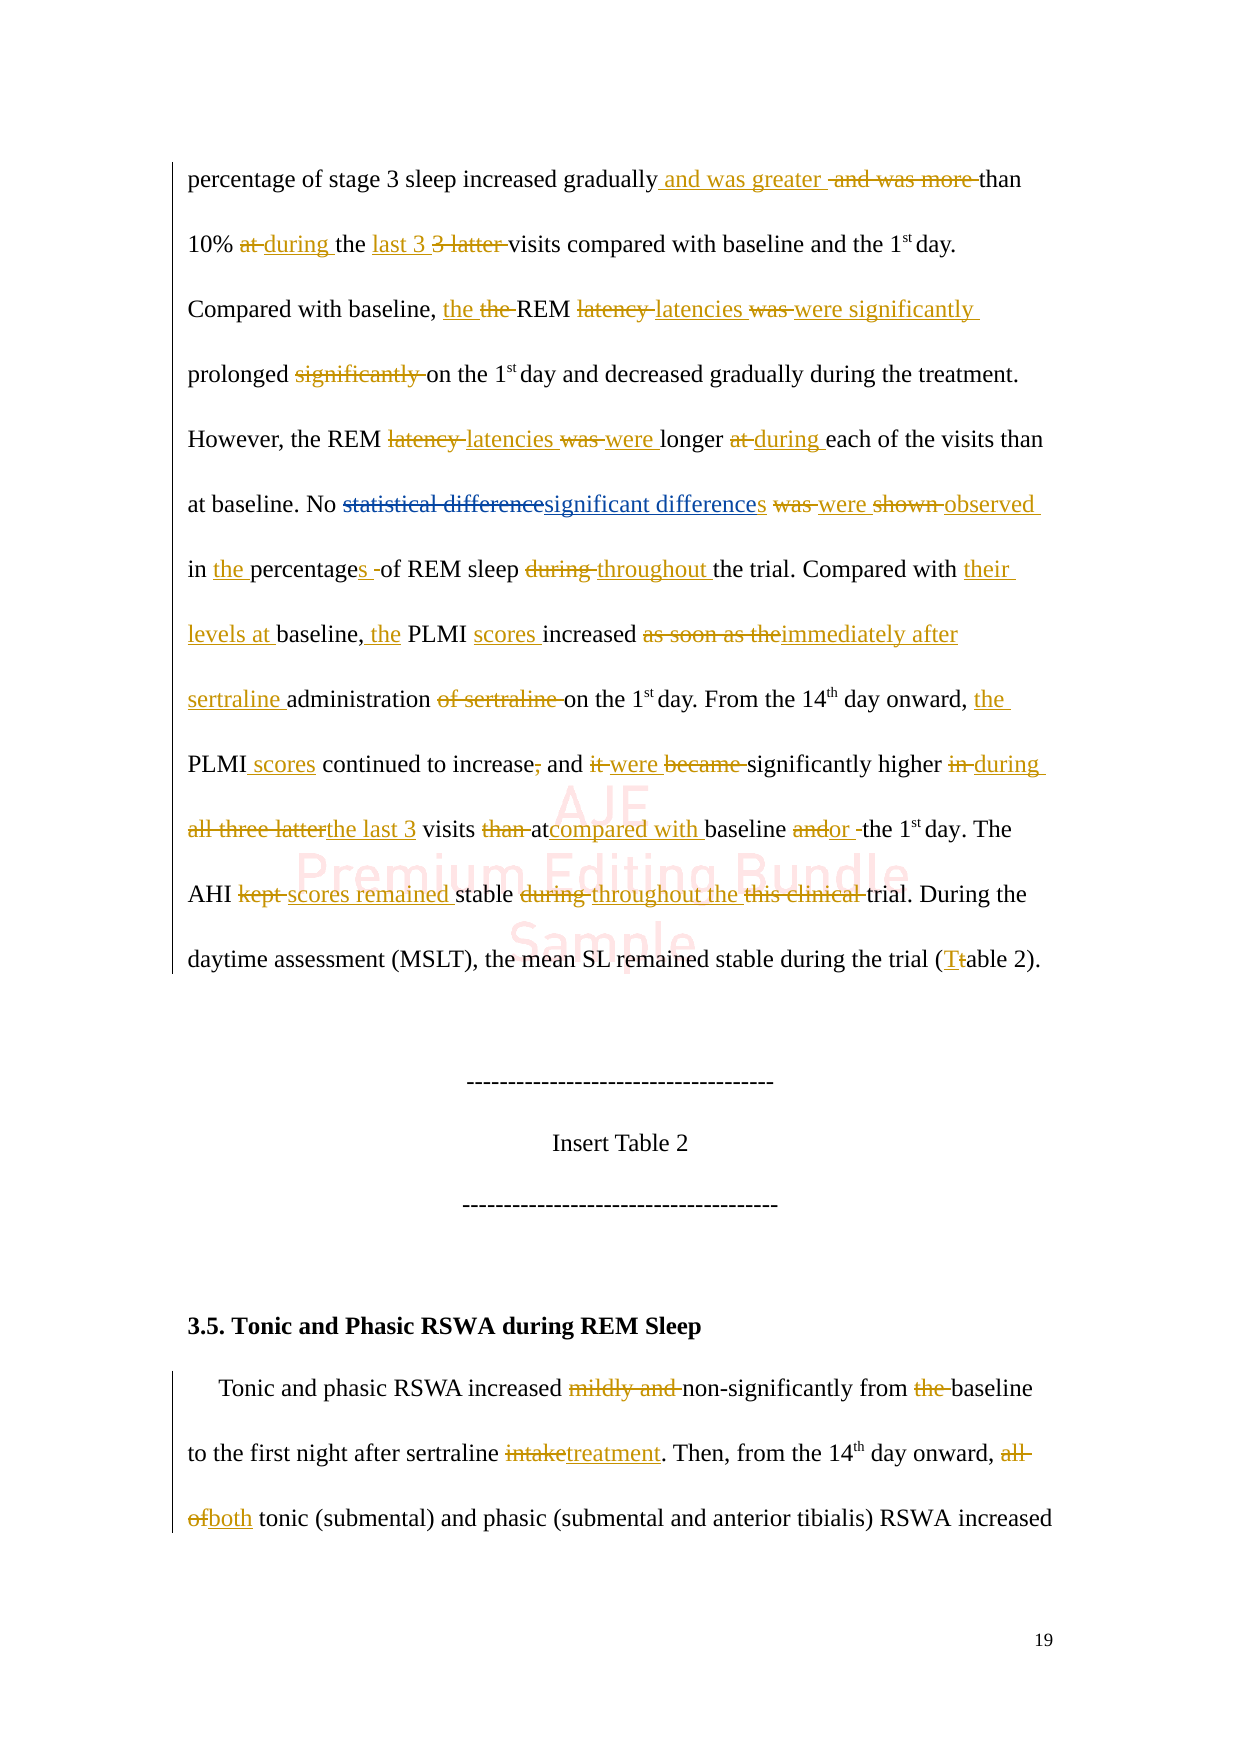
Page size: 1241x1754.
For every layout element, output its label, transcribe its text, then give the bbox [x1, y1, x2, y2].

text 3.5. Tonic and Phasic RSWA during REM Sleep [187, 1309, 1053, 1342]
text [187, 1371, 1053, 1533]
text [187, 162, 1053, 974]
text Insert Table 2 [187, 1126, 1053, 1158]
text ------------------------------------- [187, 1064, 1053, 1097]
text -------------------------------------- [187, 1187, 1053, 1219]
